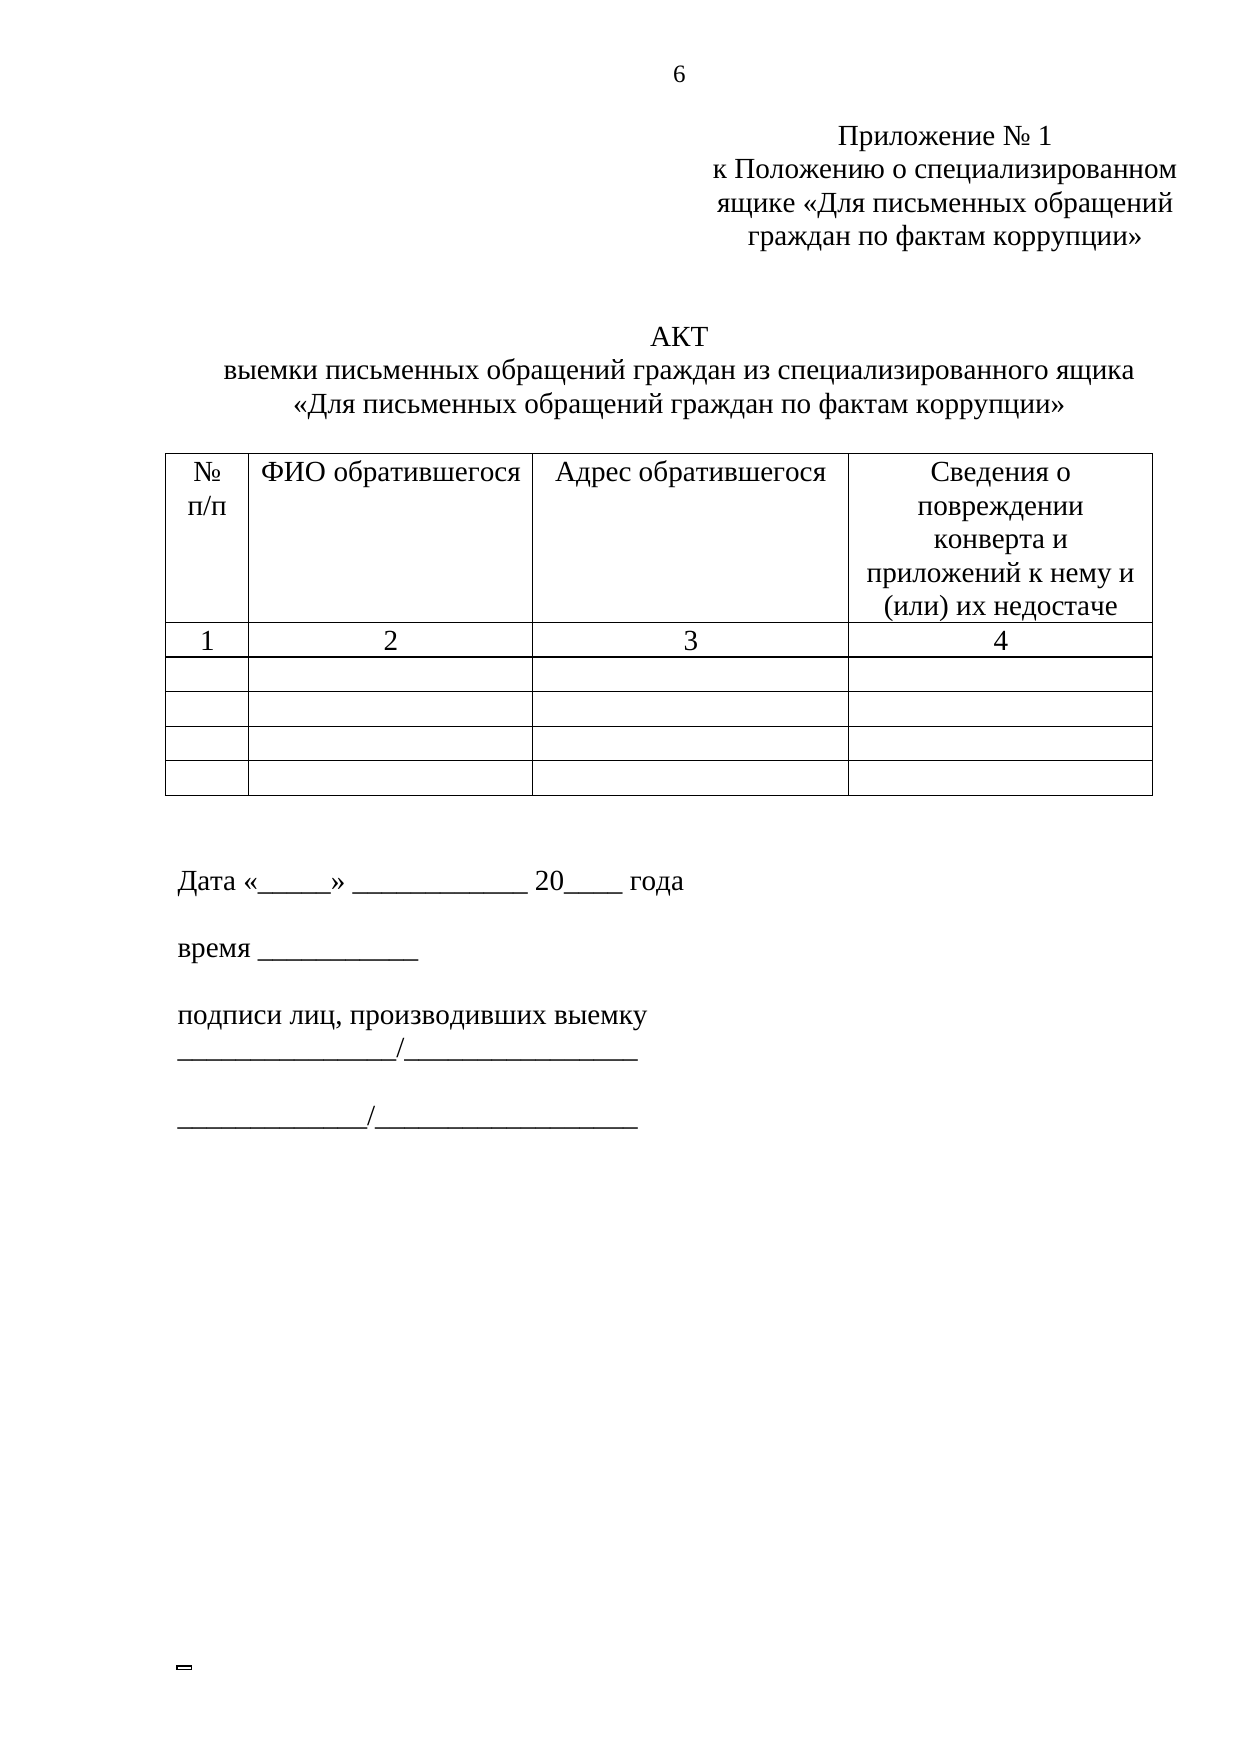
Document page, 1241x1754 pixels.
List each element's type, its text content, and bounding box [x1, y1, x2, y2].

table_cell [166, 727, 248, 760]
table_cell 1 [166, 623, 248, 656]
table_cell [249, 692, 532, 726]
text _____________/__________________ [177, 1098, 1181, 1131]
text Дата «_____» ____________ 20____ года [177, 863, 1181, 896]
text _______________/________________ [177, 1031, 1181, 1064]
text подписи лиц, производивших выемку [177, 997, 1181, 1031]
table_cell [249, 658, 532, 691]
text выемки письменных обращений граждан из специализированного ящика [177, 352, 1181, 386]
table_header Сведения о повреждении конверта и приложений к нему и (или) их недостаче [849, 454, 1152, 622]
text время ___________ [177, 930, 1181, 963]
table_cell [249, 761, 532, 795]
table_header ФИО обратившегося [249, 454, 532, 622]
table_cell 4 [849, 623, 1152, 656]
text АКТ [177, 319, 1181, 352]
table_header № п/п [166, 454, 248, 622]
table_cell 2 [249, 623, 532, 656]
table_cell [166, 761, 248, 795]
table_cell [249, 727, 532, 760]
table_cell [849, 692, 1152, 726]
text к Положению о специализированном ящике «Для письменных обращений граждан по фактам коррупции» [709, 151, 1181, 252]
table_cell [166, 658, 248, 691]
text «Для письменных обращений граждан по фактам коррупции» [177, 386, 1181, 419]
table_cell [533, 727, 848, 760]
table_cell [533, 692, 848, 726]
table_header Адрес обратившегося [533, 454, 848, 622]
table_cell [166, 692, 248, 726]
table_cell [533, 658, 848, 691]
table_cell [849, 727, 1152, 760]
subtitle Приложение № 1 [709, 118, 1181, 151]
table_cell [533, 761, 848, 795]
table_cell [849, 658, 1152, 691]
table_cell [849, 761, 1152, 795]
table_cell 3 [533, 623, 848, 656]
